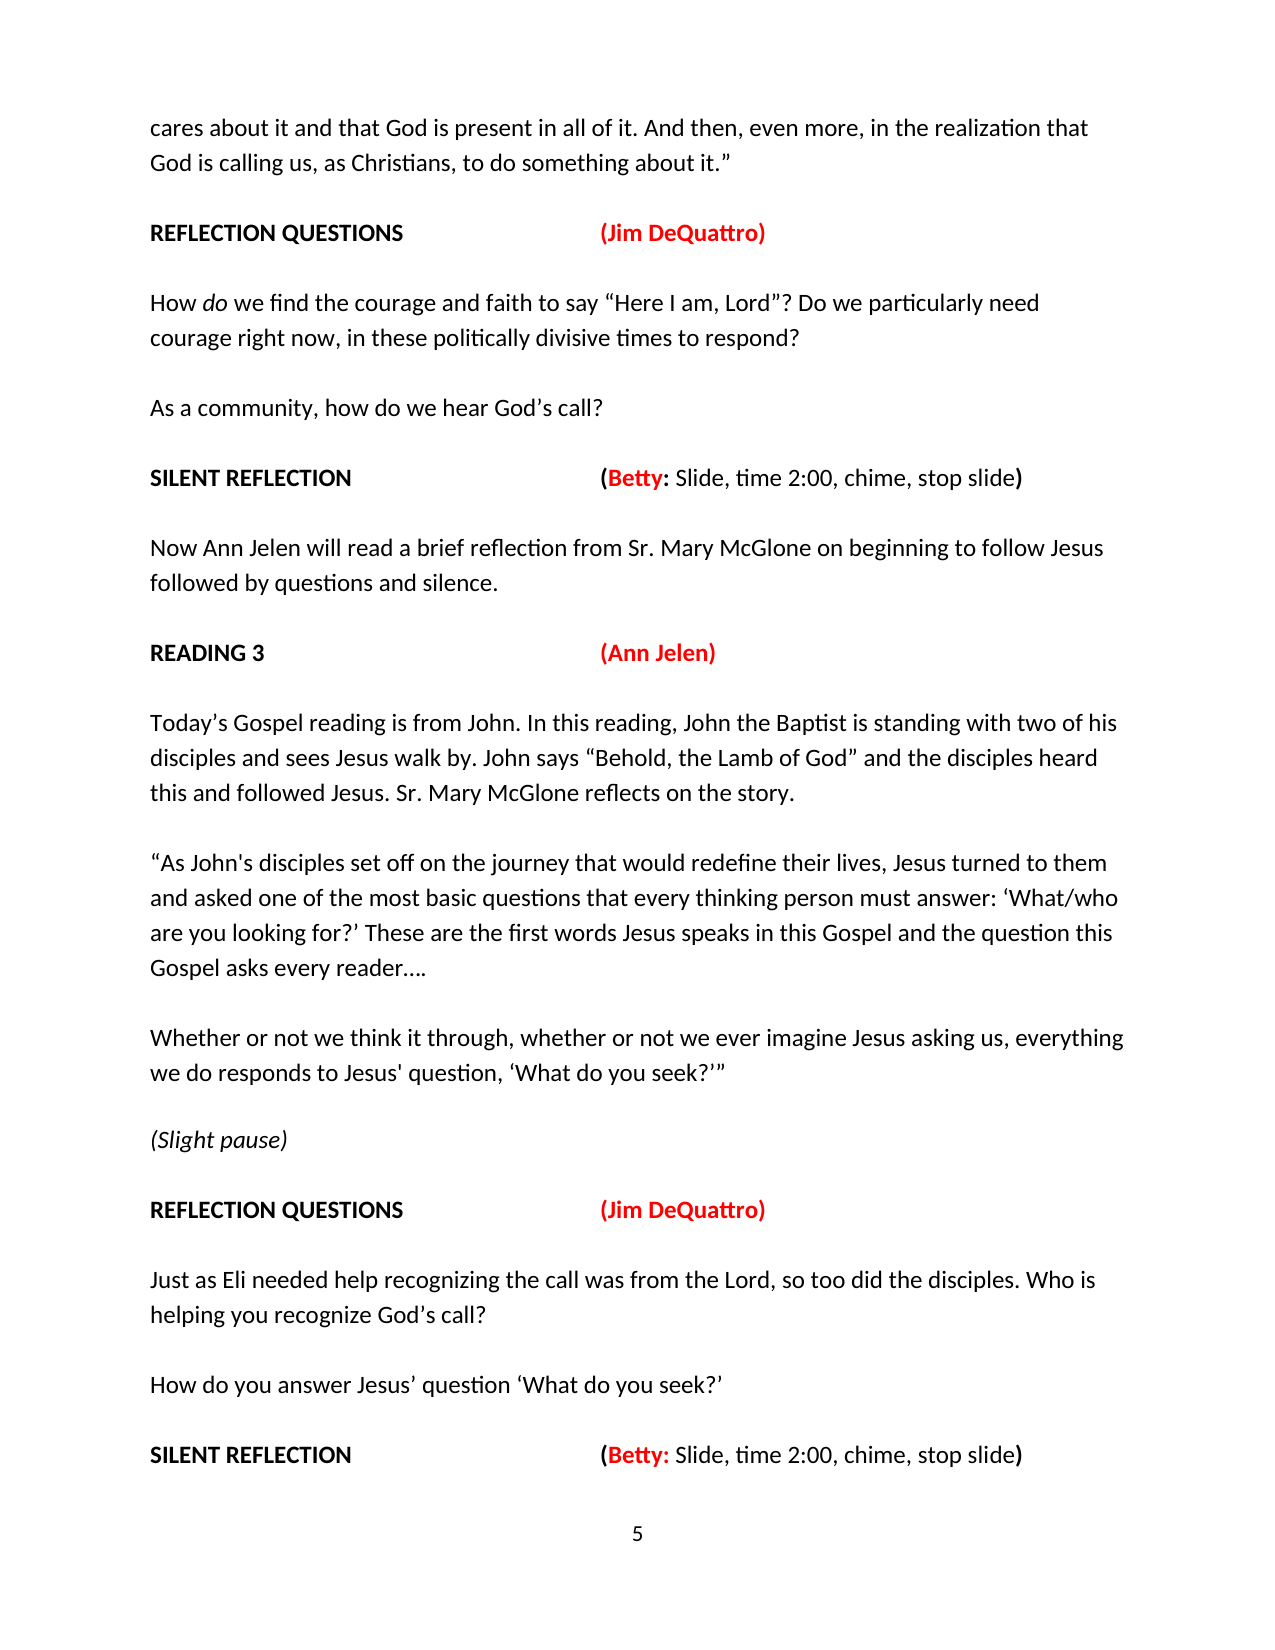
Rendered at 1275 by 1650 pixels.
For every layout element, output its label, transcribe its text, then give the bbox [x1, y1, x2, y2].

text How do you answer Jesus’ question ‘What do you seek?’ [150, 1370, 1125, 1400]
text SILENT REFLECTION (Betty: Slide, time 2:00, chime, stop slide) [150, 462, 1125, 493]
text Just as Eli needed help recognizing the call was from the Lord, so too did the disciples. Who is helping you recognize God’s call? [150, 1265, 1125, 1330]
text “As John's disciples set off on the journey that would redefine their lives, Jesus turned to them and asked one of the most basic questions that every thinking person must answer: ‘What/who are you looking for?’ These are the first words Jesus speaks in this Gospel and the question this Gospel asks every reader…. [150, 847, 1125, 983]
text SILENT REFLECTION (Betty: Slide, time 2:00, chime, stop slide) [150, 1440, 1125, 1470]
text Today’s Gospel reading is from John. In this reading, John the Baptist is standing with two of his disciples and sees Jesus walk by. John says “Behold, the Lamb of God” and the disciples heard this and followed Jesus. Sr. Mary McGlone reflects on the story. [150, 707, 1125, 808]
text REFLECTION QUESTIONS (Jim DeQuattro) [150, 1195, 1125, 1225]
text REFLECTION QUESTIONS (Jim DeQuattro) [150, 217, 1125, 248]
text Whether or not we think it through, whether or not we ever imagine Jesus asking us, everything we do responds to Jesus' question, ‘What do you seek?’” [150, 1022, 1125, 1088]
text As a community, how do we hear God’s call? [150, 392, 1125, 423]
text READING 3 (Ann Jelen) [150, 637, 1125, 668]
text Now Ann Jelen will read a brief reflection from Sr. Mary McGlone on beginning to follow Jesus followed by questions and silence. [150, 532, 1125, 598]
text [150, 112, 1125, 178]
text (Slight pause) [150, 1125, 1125, 1155]
text How do we find the courage and faith to say “Here I am, Lord”? Do we particularly need courage right now, in these politically divisive times to respond? [150, 287, 1125, 353]
